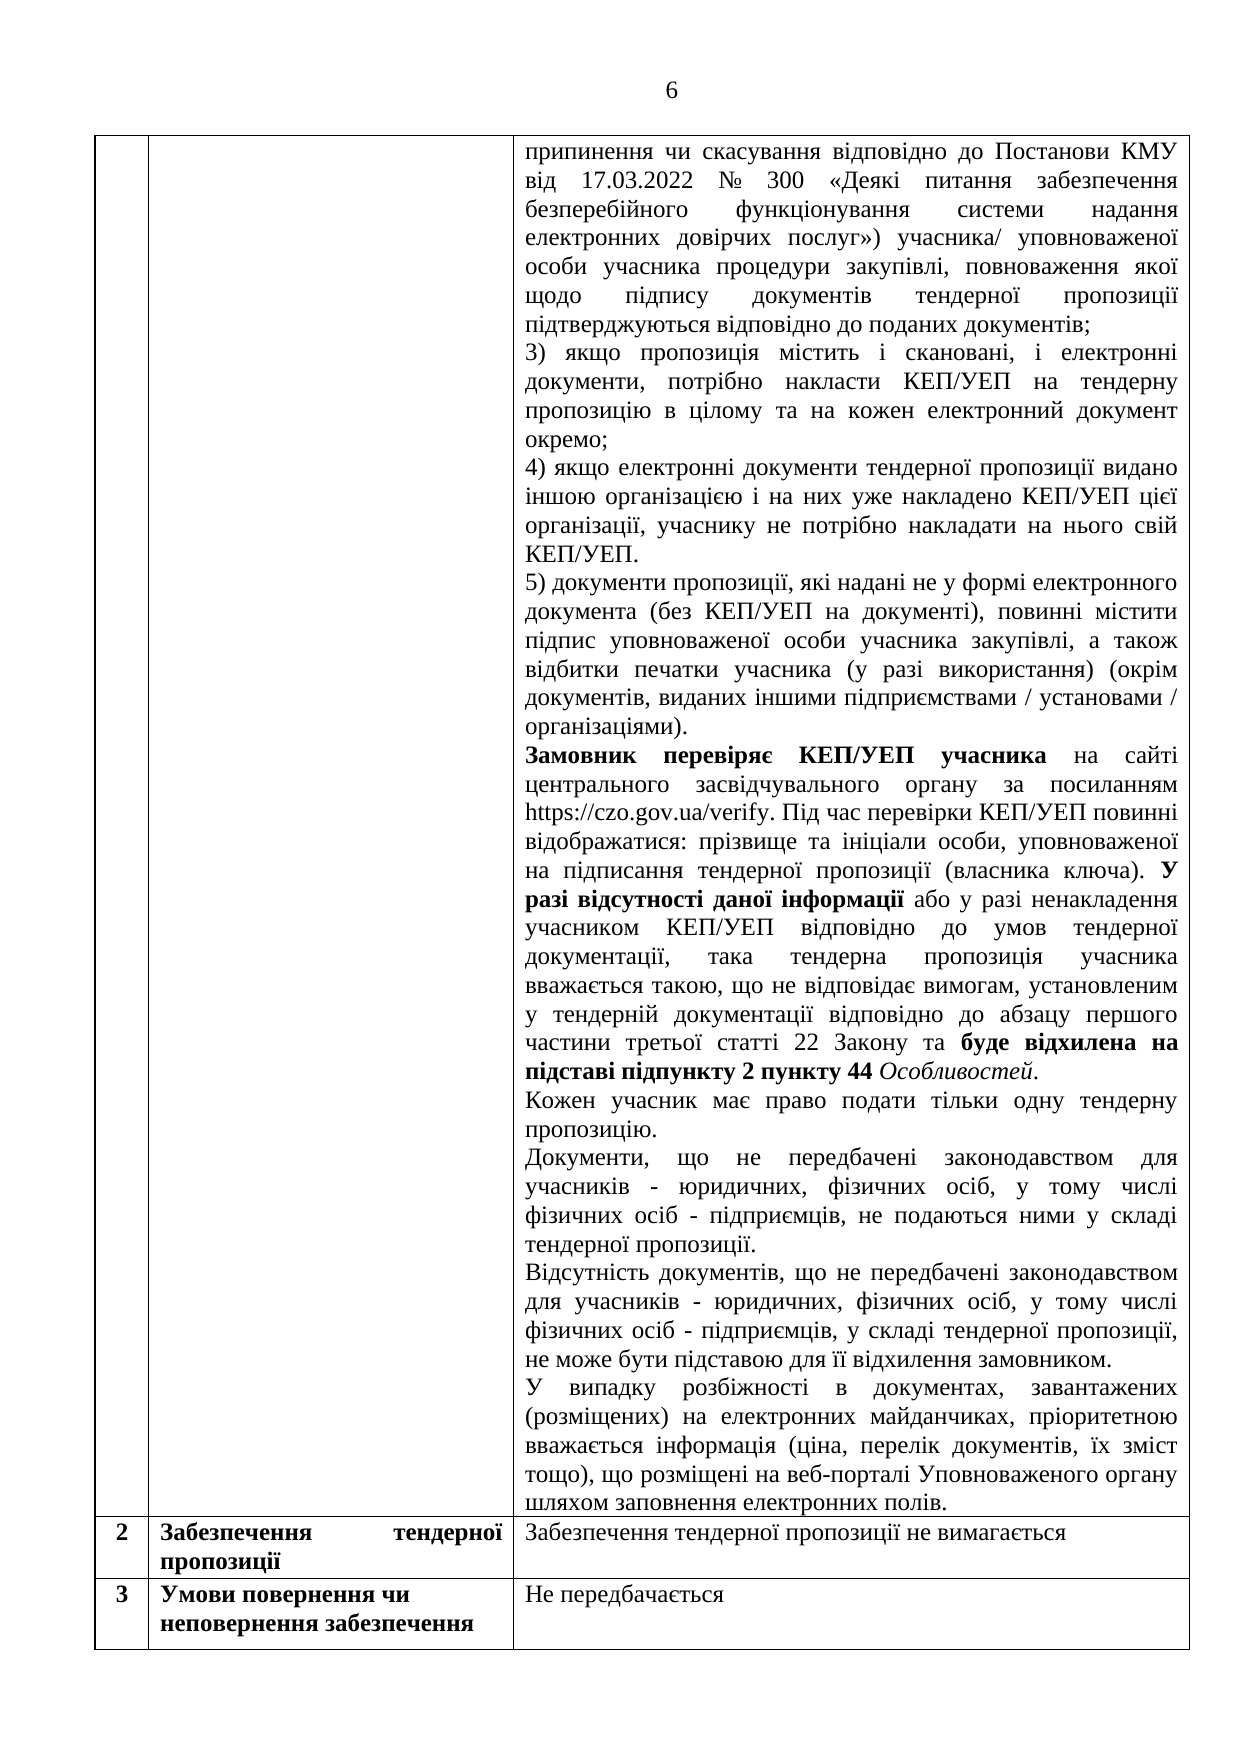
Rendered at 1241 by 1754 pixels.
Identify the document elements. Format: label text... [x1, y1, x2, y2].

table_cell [514, 136, 1189, 1516]
table_cell Забезпечення тендерної пропозиції не вимагається [514, 1517, 1189, 1578]
table_cell 2 [96, 1517, 148, 1578]
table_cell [149, 136, 513, 1516]
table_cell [149, 1579, 513, 1649]
table_cell 3 [96, 1579, 148, 1649]
table_cell Не передбачається [514, 1579, 1189, 1649]
table_cell Забезпечення тендерної пропозиції [149, 1517, 513, 1578]
table_cell 1 [96, 136, 148, 1516]
